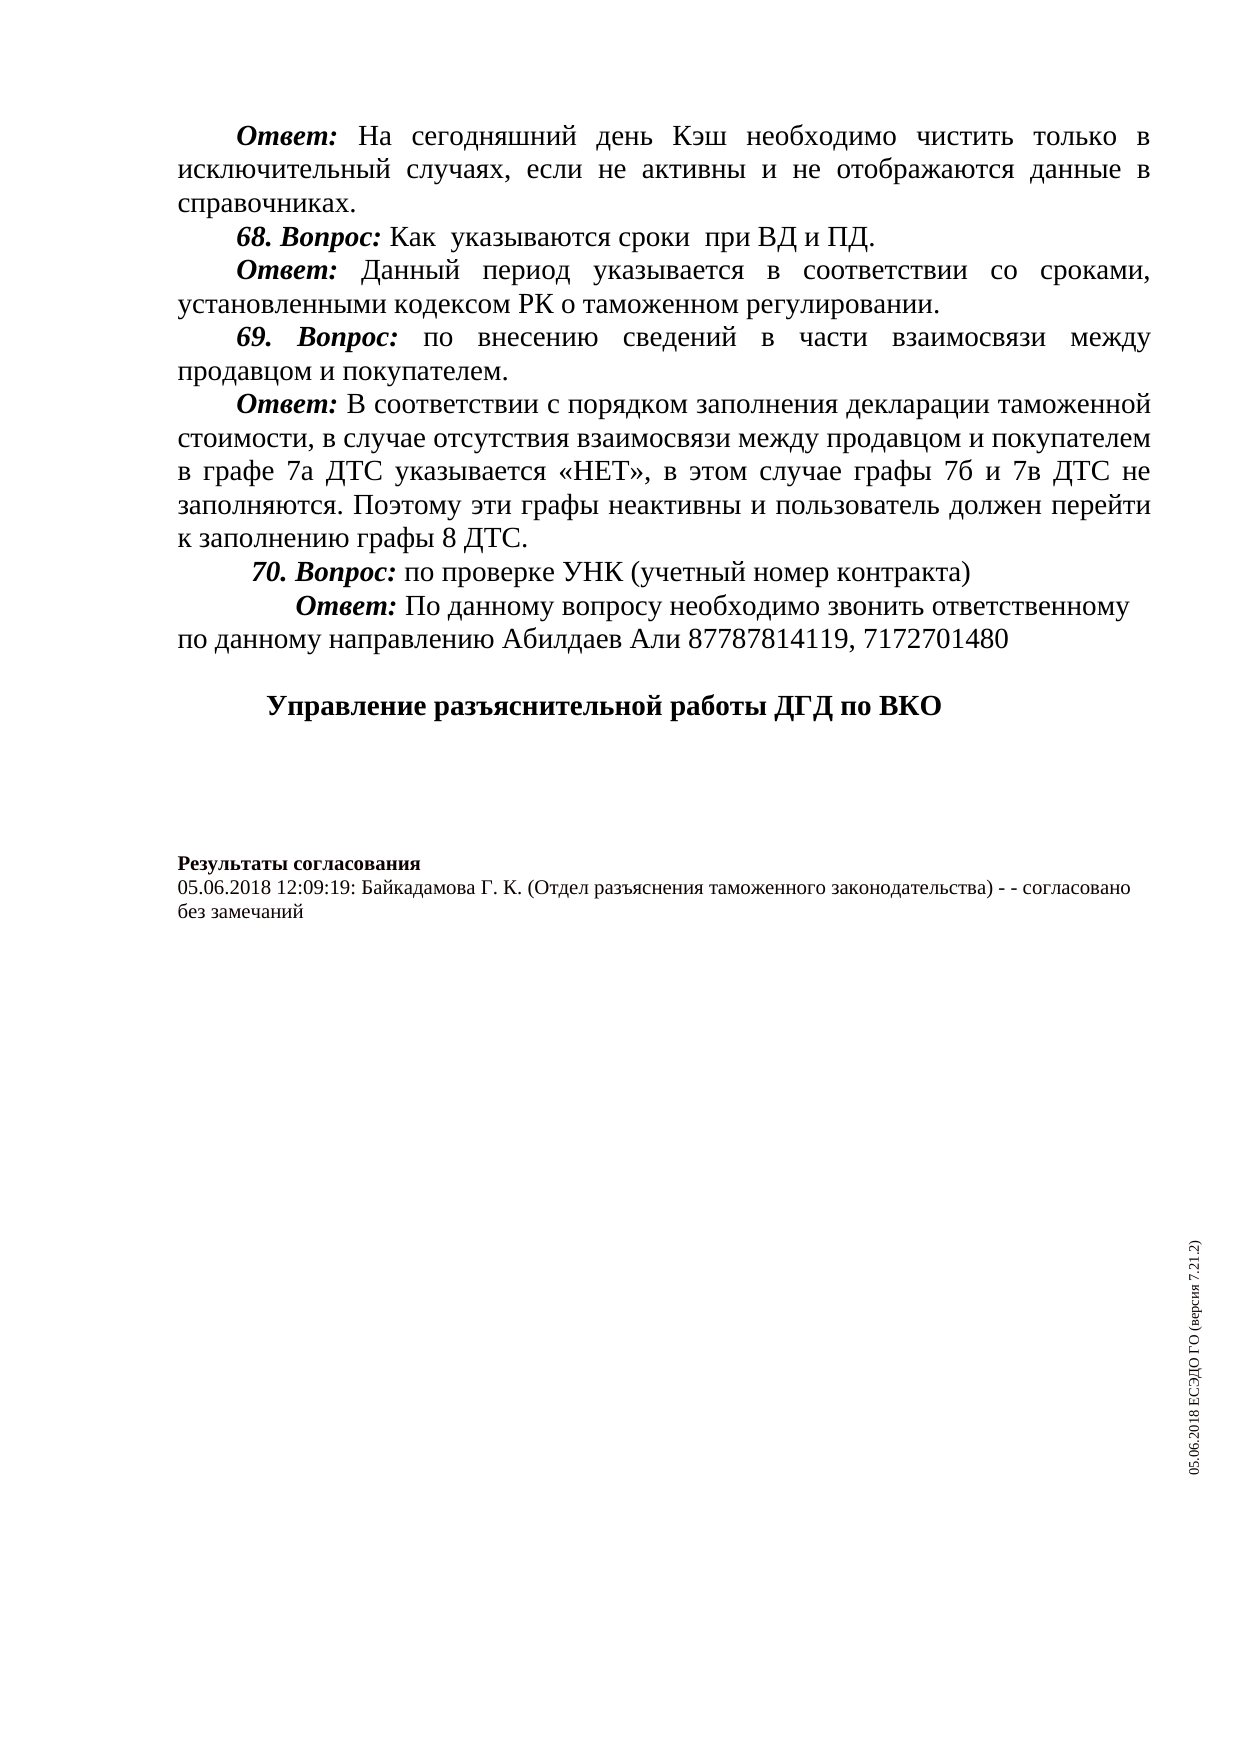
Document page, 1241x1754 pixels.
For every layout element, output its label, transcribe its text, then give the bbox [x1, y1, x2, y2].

text 69. Вопрос: по внесению сведений в части взаимосвязи между продавцом и покупателем. [177, 319, 1152, 386]
text Ответ: На сегодняшний день Кэш необходимо чистить только в исключительный случаях, если не активны и не отображаются данные в справочниках. [177, 118, 1152, 219]
text 68. Вопрос: Как указываются сроки при ВД и ПД. [177, 219, 1152, 252]
text Результаты согласования 05.06.2018 12:09:19: Байкадамова Г. К. (Отдел разъяснения таможенного законодательства) - - cогласовано без замечаний [177, 851, 1152, 952]
text Ответ: Данный период указывается в соответствии со сроками, установленными кодексом РК о таможенном регулировании. [177, 252, 1152, 319]
text Ответ: По данному вопросу необходимо звонить ответственному по данному направлению Абилдаев Али 87787814119, 7172701480 [177, 588, 1152, 655]
text Управление разъяснительной работы ДГД по ВКО [177, 688, 1152, 722]
text 70. Вопрос: по проверке УНК (учетный номер контракта) [177, 554, 1152, 588]
text Ответ: В соответствии с порядком заполнения декларации таможенной стоимости, в случае отсутствия взаимосвязи между продавцом и покупателем в графе 7а ДТС указывается «НЕТ», в этом случае графы 7б и 7в ДТС не заполняются. Поэтому эти графы неактивны и пользователь должен перейти к заполнению графы 8 ДТС. [177, 386, 1152, 554]
